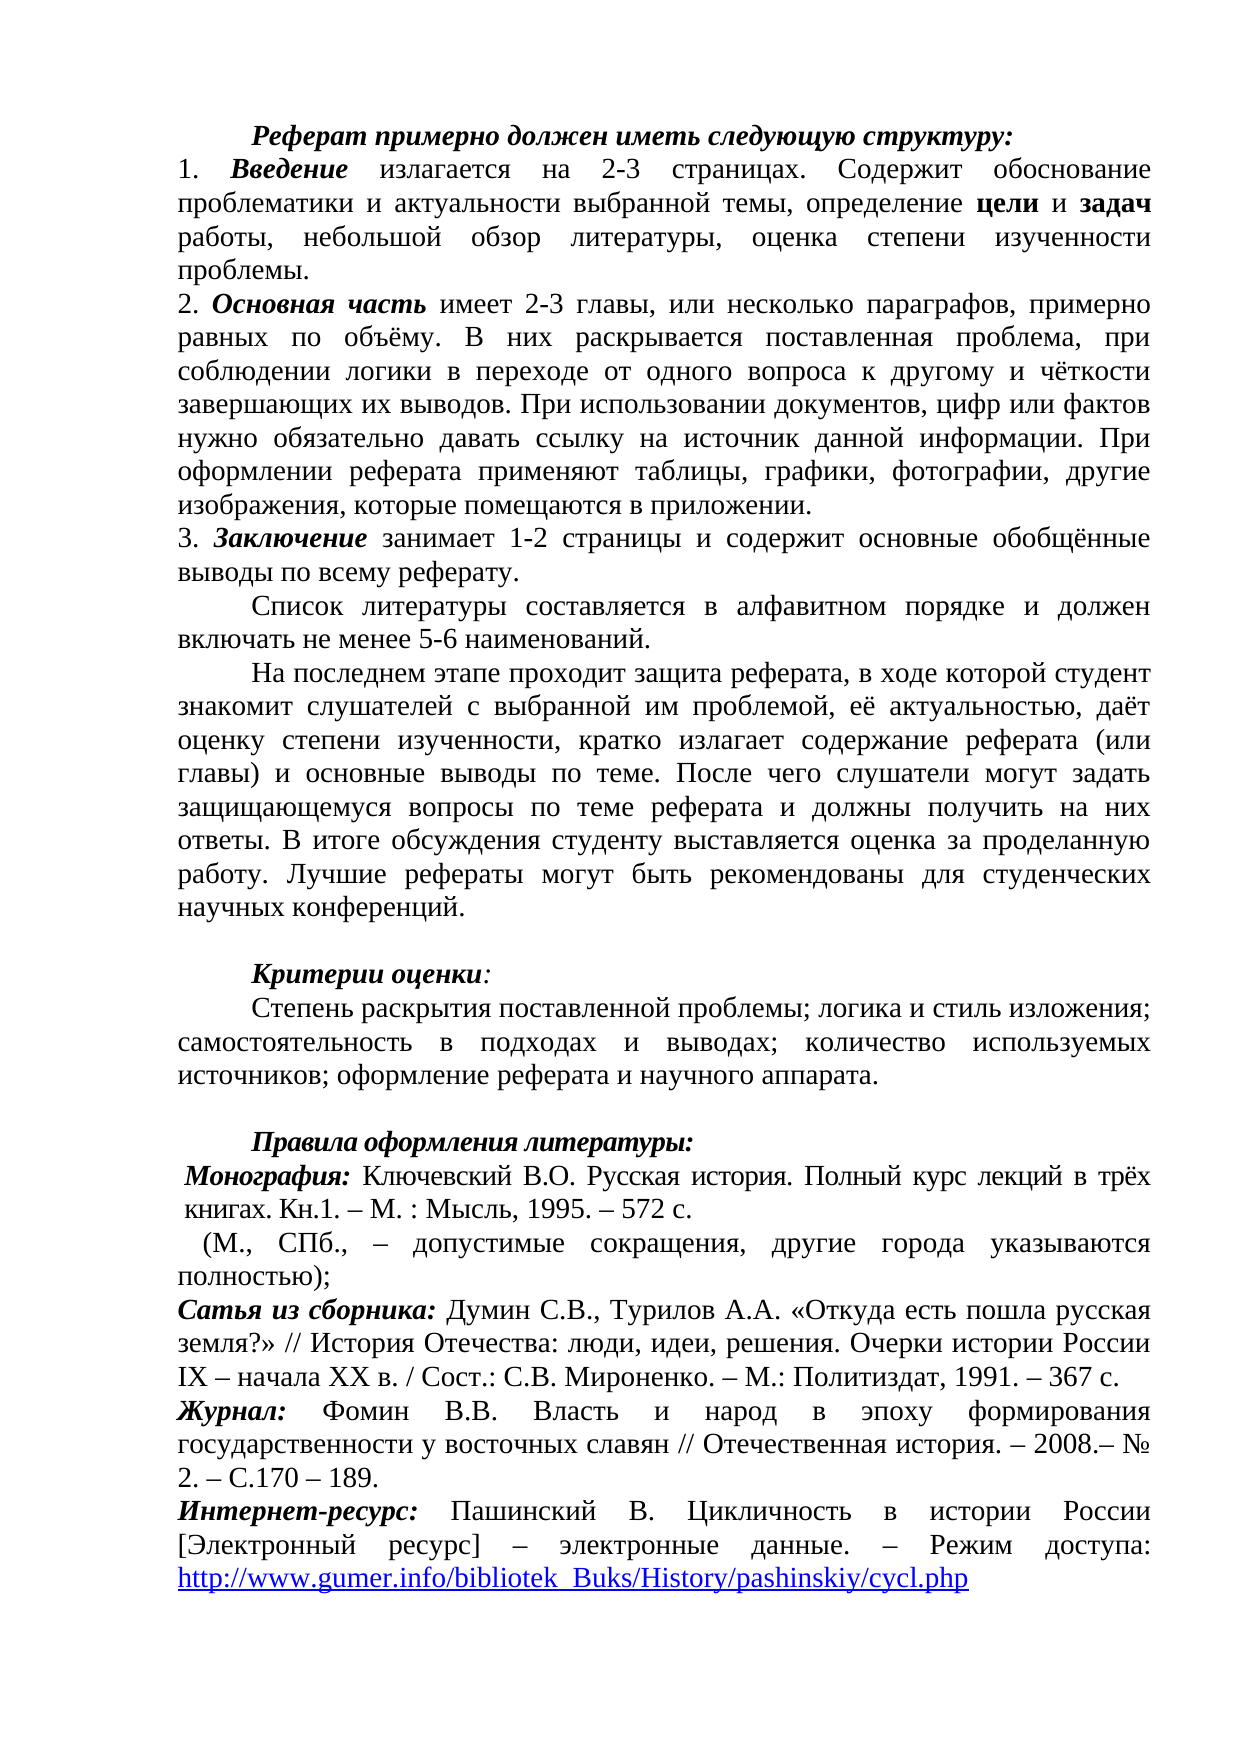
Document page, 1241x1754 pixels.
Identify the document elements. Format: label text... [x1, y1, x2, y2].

text 1. Введение излагается на 2-3 страницах. Содержит обоснование проблематики и актуальности выбранной темы, определение цели и задач работы, небольшой обзор литературы, оценка степени изученности проблемы. [177, 152, 1152, 286]
text 3. Заключение занимает 1-2 страницы и содержит основные обобщённые выводы по всему реферату. [177, 521, 1152, 588]
text Степень раскрытия поставленной проблемы; логика и стиль изложения; самостоятельность в подходах и выводах; количество используемых источников; оформление реферата и научного аппарата. [177, 990, 1152, 1091]
text Реферат примерно должен иметь следующую структуру: [177, 118, 1152, 152]
text Журнал: Фомин В.В. Власть и народ в эпоху формирования государственности у восточных славян // Отечественная история. – 2008.– № 2. – С.170 – 189. [177, 1393, 1152, 1493]
text Правила оформления литературы: [177, 1124, 1152, 1158]
text Сатья из сборника: Думин С.В., Турилов А.А. «Откуда есть пошла русская земля?» // История Отечества: люди, идеи, решения. Очерки истории России IX – начала XX в. / Сост.: С.В. Мироненко. – М.: Политиздат, 1991. – 367 с. [177, 1292, 1152, 1393]
text Интернет-ресурс: Пашинский В. Цикличность в истории России [Электронный ресурс] – электронные данные. – Режим доступа: http://www.gumer.info/bibliotek_Buks/History/pashinskiy/cycl.php [177, 1493, 1152, 1594]
text (М., СПб., – допустимые сокращения, другие города указываются полностью); [177, 1225, 1152, 1292]
text Список литературы составляется в алфавитном порядке и должен включать не менее 5-6 наименований. [177, 588, 1152, 655]
text Критерии оценки: [177, 957, 1152, 990]
text Монография: Ключевский В.О. Русская история. Полный курс лекций в трёх книгах. Кн.1. – М. : Мысль, 1995. – 572 с. [184, 1158, 1152, 1225]
text 2. Основная часть имеет 2-3 главы, или несколько параграфов, примерно равных по объёму. В них раскрывается поставленная проблема, при соблюдении логики в переходе от одного вопроса к другому и чёткости завершающих их выводов. При использовании документов, цифр или фактов нужно обязательно давать ссылку на источник данной информации. При оформлении реферата применяют таблицы, графики, фотографии, другие изображения, которые помещаются в приложении. [177, 286, 1152, 521]
text На последнем этапе проходит защита реферата, в ходе которой студент знакомит слушателей с выбранной им проблемой, её актуальностью, даёт оценку степени изученности, кратко излагает содержание реферата (или главы) и основные выводы по теме. После чего слушатели могут задать защищающемуся вопросы по теме реферата и должны получить на них ответы. В итоге обсуждения студенту выставляется оценка за проделанную работу. Лучшие рефераты могут быть рекомендованы для студенческих научных конференций. [177, 655, 1152, 923]
